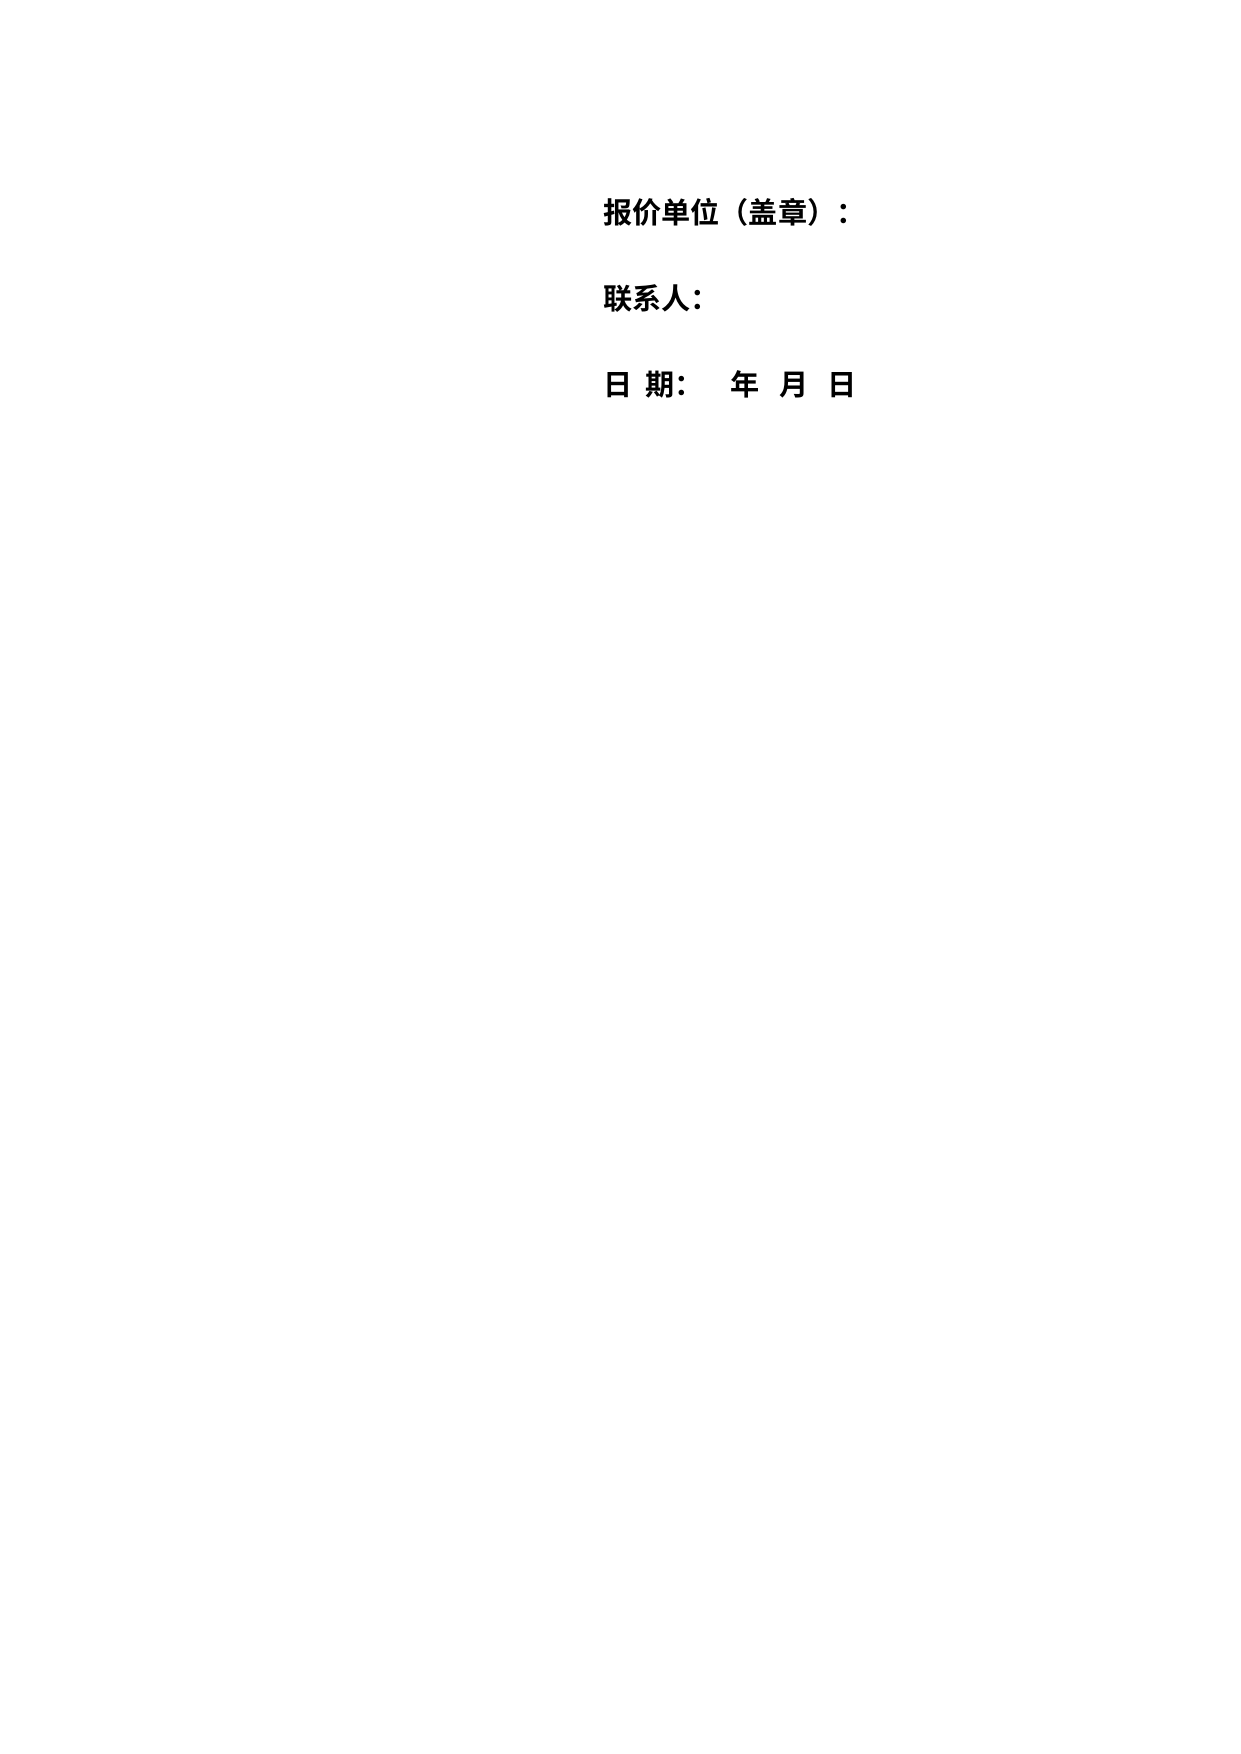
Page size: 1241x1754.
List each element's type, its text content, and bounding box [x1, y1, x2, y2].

text 报价单位（盖章）： [165, 178, 1075, 243]
text 日 期： 年 月 日 [165, 351, 1075, 416]
text 联系人： [165, 264, 1075, 329]
